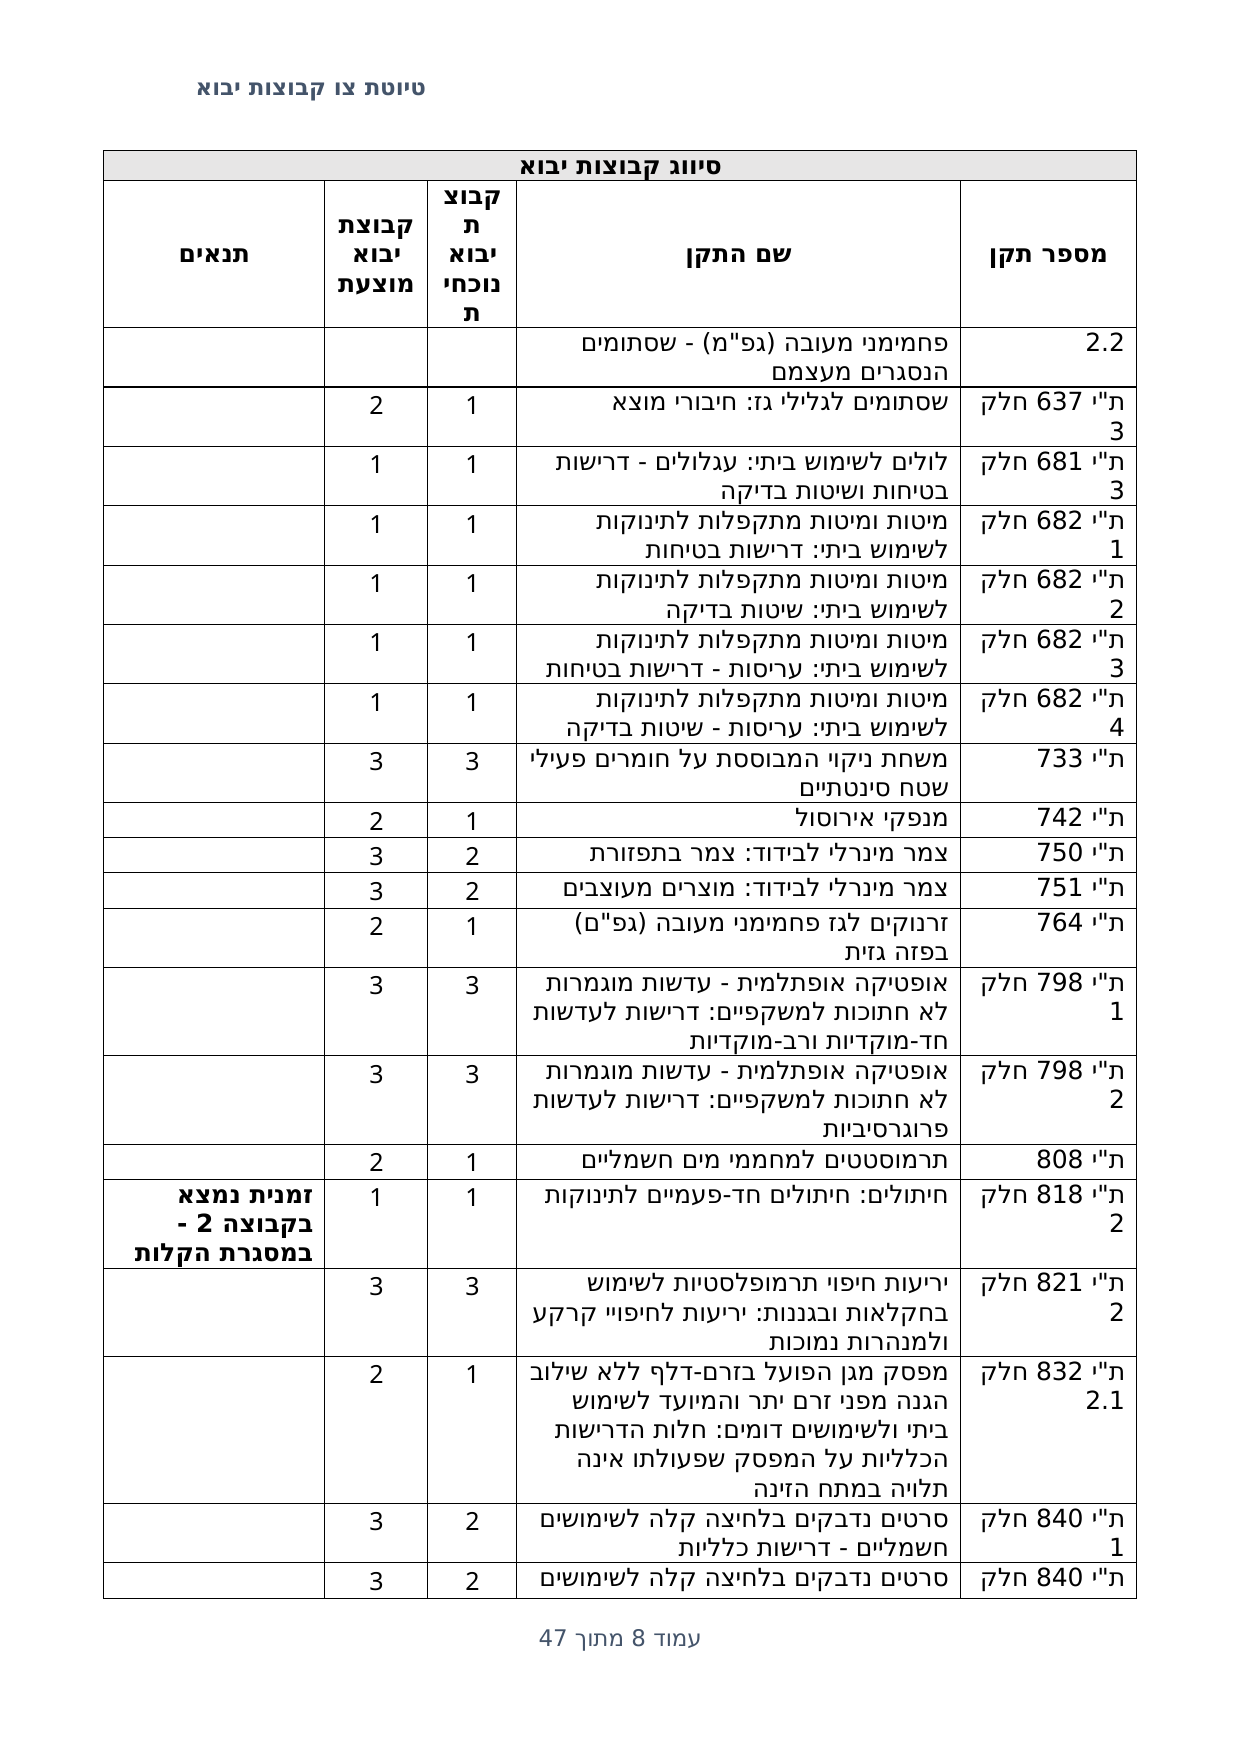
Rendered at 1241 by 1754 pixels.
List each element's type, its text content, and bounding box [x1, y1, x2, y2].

table_cell [104, 873, 324, 907]
table_cell 1 [325, 1180, 427, 1267]
table_cell 2 [325, 909, 427, 967]
table_cell 2 [325, 328, 427, 386]
table_cell 3 [325, 744, 427, 802]
table_cell ת"י 840 חלק 2 [961, 1563, 1136, 1597]
table_cell ת"י 764 [961, 909, 1136, 967]
table_cell ת"י 798 חלק 1 [961, 968, 1136, 1055]
table_cell אופטיקה אופתלמית - עדשות מוגמרות לא חתוכות למשקפיים: דרישות לעדשות פרוגרסיביות [517, 1056, 960, 1144]
table_cell ת"י 798 חלק 2 [961, 1056, 1136, 1144]
table_cell ת"י 750 [961, 838, 1136, 872]
table_cell ת"י 637 חלק 2.2 [961, 328, 1136, 386]
table_cell מפסק מגן הפועל בזרם-דלף ללא שילוב הגנה מפני זרם יתר והמיועד לשימוש ביתי ולשימושים דומים: חלות הדרישות הכלליות על המפסק שפעולתו אינה תלויה במתח הזינה [517, 1357, 960, 1503]
table_cell 2 [428, 873, 516, 907]
table_cell 1 [325, 447, 427, 505]
table_cell [104, 968, 324, 1055]
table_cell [517, 1563, 960, 1597]
table_cell 1 [428, 1145, 516, 1179]
table_cell 1 [428, 909, 516, 967]
table_cell תרמוסטטים למחממי מים חשמליים [517, 1145, 960, 1179]
table_cell ת"י 751 [961, 873, 1136, 907]
table_cell 3 [325, 873, 427, 907]
table_cell צמר מינרלי לבידוד: צמר בתפזורת [517, 838, 960, 872]
table_cell 2 [428, 1504, 516, 1562]
table_cell משחת ניקוי המבוססת על חומרים פעילי שטח סינטתיים [517, 744, 960, 802]
table_cell מספר תקן [961, 181, 1136, 327]
table_cell 2 [325, 1357, 427, 1503]
table_cell 1 [428, 1357, 516, 1503]
table_cell [104, 909, 324, 967]
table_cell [517, 328, 960, 386]
table_cell ת"י 840 חלק 1 [961, 1504, 1136, 1562]
table_cell 1 [325, 506, 427, 564]
table_cell שסתומים לגלילי גז: חיבורי מוצא [517, 388, 960, 446]
table_cell 3 [325, 968, 427, 1055]
table_cell [104, 1357, 324, 1503]
table_cell [104, 1056, 324, 1144]
table_cell ת"י 681 חלק 3 [961, 447, 1136, 505]
table_cell מיטות ומיטות מתקפלות לתינוקות לשימוש ביתי: עריסות - שיטות בדיקה [517, 684, 960, 743]
table_cell קבוצת יבוא נוכחית [428, 181, 516, 327]
table_cell סרטים נדבקים בלחיצה קלה לשימושים חשמליים - דרישות כלליות [517, 1504, 960, 1562]
table_cell צמר מינרלי לבידוד: מוצרים מעוצבים [517, 873, 960, 907]
table_cell קבוצת יבוא מוצעת [325, 181, 427, 327]
table_cell 2 [325, 1145, 427, 1179]
table_cell 1 [428, 506, 516, 564]
table_cell ת"י 818 חלק 2 [961, 1180, 1136, 1267]
table_cell [104, 684, 324, 743]
table_cell 1 [428, 566, 516, 624]
table_cell [104, 744, 324, 802]
table_cell ת"י 742 [961, 803, 1136, 837]
table_cell ת"י 682 חלק 1 [961, 506, 1136, 564]
table_cell [104, 388, 324, 446]
table_cell [104, 328, 324, 386]
table_cell [104, 1145, 324, 1179]
table_cell לולים לשימוש ביתי: עגלולים - דרישות בטיחות ושיטות בדיקה [517, 447, 960, 505]
table_cell 3 [428, 1269, 516, 1356]
table_cell [104, 566, 324, 624]
table_cell 1 [428, 447, 516, 505]
table_cell שם התקן [517, 181, 960, 327]
table_cell תנאים [104, 181, 324, 327]
table_cell מיטות ומיטות מתקפלות לתינוקות לשימוש ביתי: שיטות בדיקה [517, 566, 960, 624]
table_cell 3 [428, 968, 516, 1055]
table_cell 3 [325, 1056, 427, 1144]
table_cell 1 [325, 625, 427, 683]
table_cell 1 [428, 803, 516, 837]
table_cell מנפקי אירוסול [517, 803, 960, 837]
table_cell אופטיקה אופתלמית - עדשות מוגמרות לא חתוכות למשקפיים: דרישות לעדשות חד-מוקדיות ורב-מוקדיות [517, 968, 960, 1055]
table_header סיווג קבוצות יבוא [104, 151, 1136, 180]
table_cell ת"י 682 חלק 3 [961, 625, 1136, 683]
table_cell מיטות ומיטות מתקפלות לתינוקות לשימוש ביתי: דרישות בטיחות [517, 506, 960, 564]
table_cell [104, 447, 324, 505]
table_cell 1 [428, 1180, 516, 1267]
table_cell 1 [428, 388, 516, 446]
table_cell ת"י 682 חלק 2 [961, 566, 1136, 624]
table_cell [104, 1563, 324, 1597]
table_cell [104, 506, 324, 564]
table_cell ת"י 637 חלק 3 [961, 388, 1136, 446]
table_cell [104, 838, 324, 872]
table_cell 1 [325, 566, 427, 624]
table_cell 2 [428, 838, 516, 872]
table_cell 3 [428, 744, 516, 802]
table_cell ת"י 832 חלק 2.1 [961, 1357, 1136, 1503]
table_cell 2 [325, 803, 427, 837]
table_cell חיתולים: חיתולים חד-פעמיים לתינוקות [517, 1180, 960, 1267]
table_cell 3 [325, 1504, 427, 1562]
table_cell מיטות ומיטות מתקפלות לתינוקות לשימוש ביתי: עריסות - דרישות בטיחות [517, 625, 960, 683]
table_cell ת"י 682 חלק 4 [961, 684, 1136, 743]
table_cell 2 [325, 388, 427, 446]
table_cell 1 [325, 684, 427, 743]
table_cell 3 [428, 1056, 516, 1144]
table_cell 3 [325, 1269, 427, 1356]
table_cell 1 [428, 684, 516, 743]
table_cell [104, 803, 324, 837]
table_cell 1 [428, 328, 516, 386]
table_cell ת"י 733 [961, 744, 1136, 802]
table_cell ת"י 808 [961, 1145, 1136, 1179]
table_cell יריעות חיפוי תרמופלסטיות לשימוש בחקלאות ובגננות: יריעות לחיפויי קרקע ולמנהרות נמוכות [517, 1269, 960, 1356]
table_cell 3 [325, 1563, 427, 1597]
table_cell זרנוקים לגז פחמימני מעובה (גפ"ם) בפזה גזית [517, 909, 960, 967]
table_cell זמנית נמצא בקבוצה 2 - במסגרת הקלות [104, 1180, 324, 1267]
table_cell [104, 1504, 324, 1562]
table_cell [104, 1269, 324, 1356]
table_cell 2 [428, 1563, 516, 1597]
table_cell ת"י 821 חלק 2 [961, 1269, 1136, 1356]
table_cell [104, 625, 324, 683]
table_cell 1 [428, 625, 516, 683]
table_cell 3 [325, 838, 427, 872]
